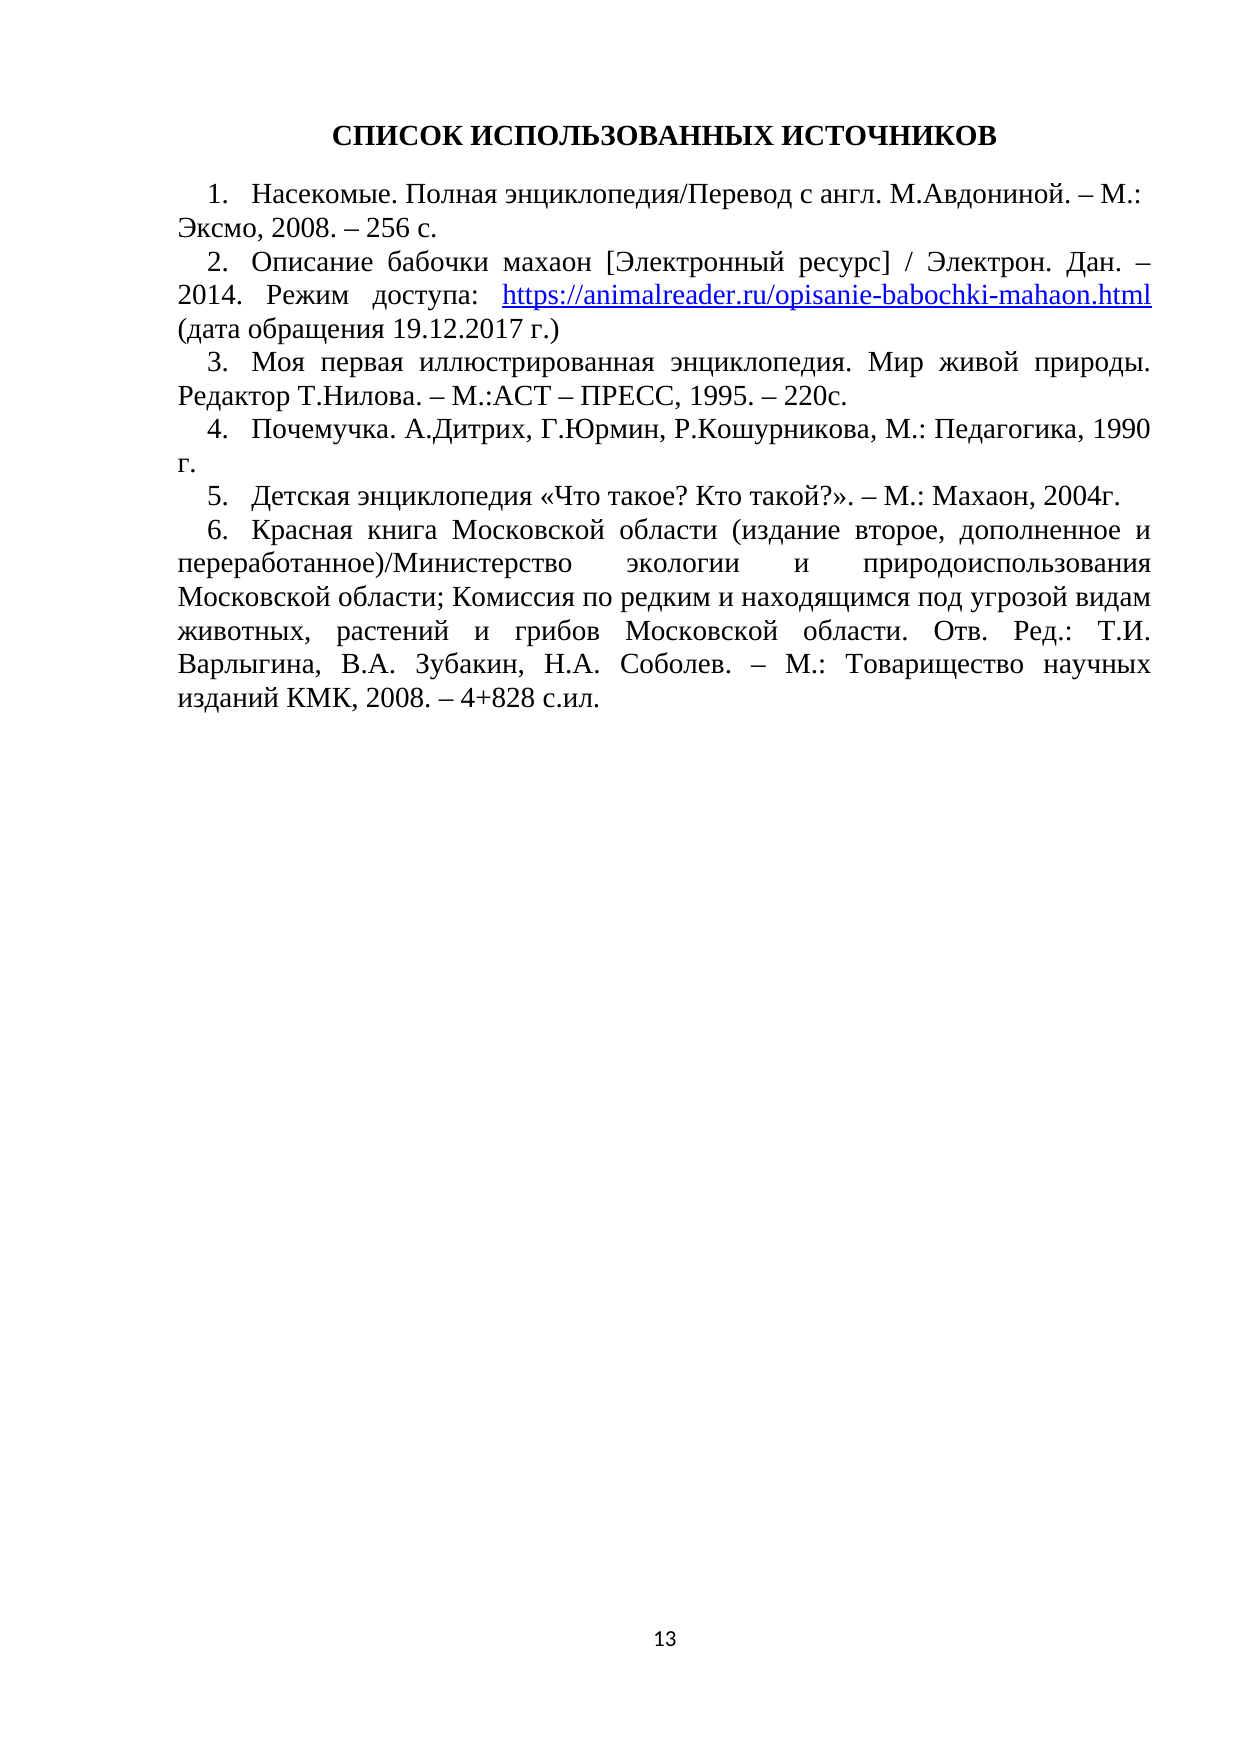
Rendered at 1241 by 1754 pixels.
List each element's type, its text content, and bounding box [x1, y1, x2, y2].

list Красная книга Московской области (издание второе, дополненное и переработанное)/Министерство экологии и природоиспользования Московской области; Комиссия по редким и находящимся под угрозой видам животных, растений и грибов Московской области. Отв. Ред.: Т.И. Варлыгина, В.А. Зубакин, Н.А. Соболев. – М.: Товарищество научных изданий КМК, 2008. – 4+828 с.ил. [177, 512, 1152, 713]
list Описание бабочки махаон [Электронный ресурс] / Электрон. Дан. – 2014. Режим доступа: https://animalreader.ru/opisanie-babochki-mahaon.html (дата обращения 19.12.2017 г.) [177, 244, 1152, 344]
list Моя первая иллюстрированная энциклопедия. Мир живой природы. Редактор Т.Нилова. – М.:АСТ – ПРЕСС, 1995. – 220с. [177, 344, 1152, 411]
list Детская энциклопедия «Что такое? Кто такой?». – М.: Махаон, 2004г. [177, 478, 1152, 512]
list Насекомые. Полная энциклопедия/Перевод с англ. М.Авдониной. – М.: Эксмо, 2008. – 256 с. [177, 177, 1152, 244]
subtitle СПИСОК ИСПОЛЬЗОВАННЫХ ИСТОЧНИКОВ [177, 118, 1152, 152]
list Почемучка. А.Дитрих, Г.Юрмин, Р.Кошурникова, М.: Педагогика, 1990 г. [177, 411, 1152, 478]
